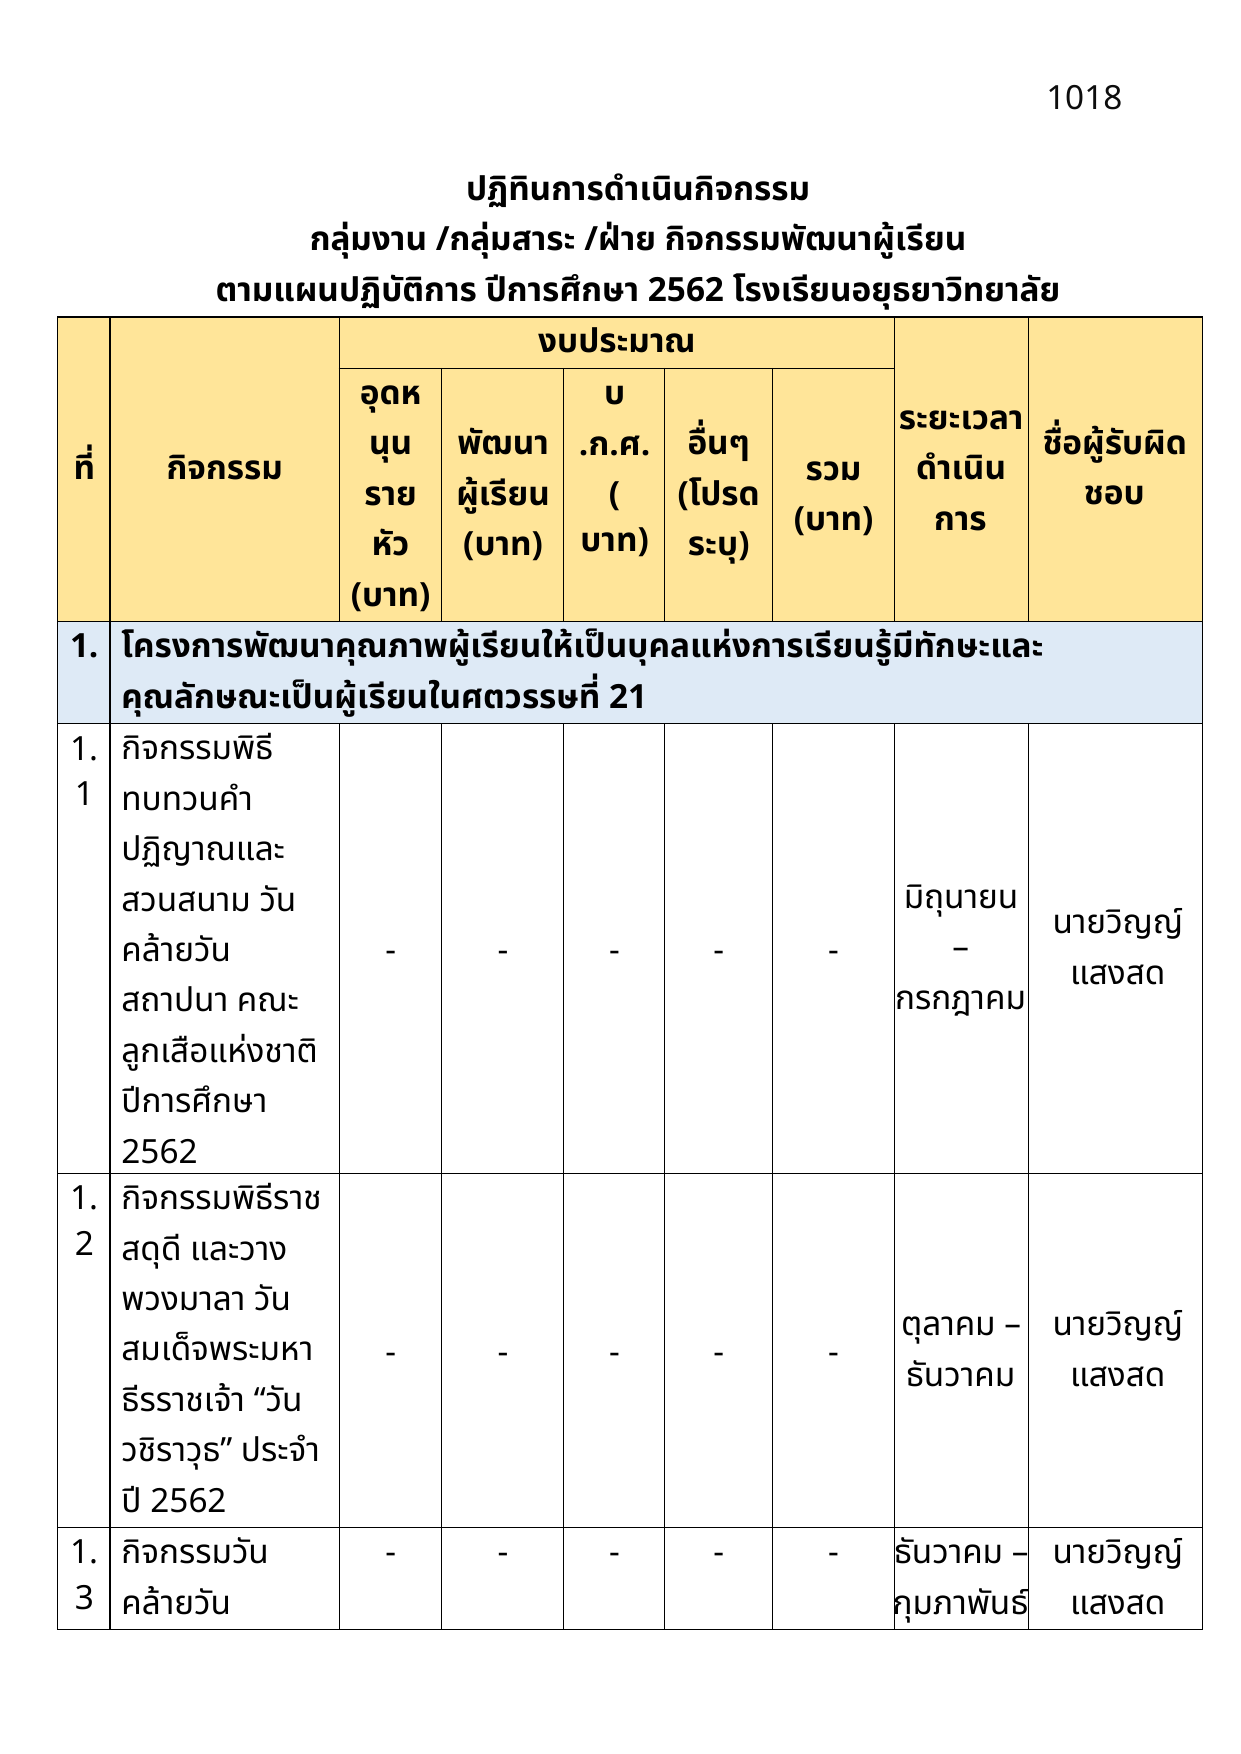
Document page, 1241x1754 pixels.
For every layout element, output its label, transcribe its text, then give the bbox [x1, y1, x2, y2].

table_header ที่ [58, 318, 109, 621]
table_cell ตุลาคม – ธันวาคม [895, 1174, 1028, 1527]
subtitle ปฏิทินการดำเนินกิจกรรม [153, 165, 1122, 215]
table_cell อุดหนุน รายหัว (บาท) [340, 369, 441, 621]
subtitle กลุ่มงาน /กลุ่มสาระ /ฝ่าย กิจกรรมพัฒนาผู้เรียน [153, 215, 1122, 266]
table_cell - [564, 1528, 664, 1629]
table_cell - [340, 1174, 441, 1527]
table_cell - [340, 1528, 441, 1629]
table_cell กิจกรรมพิธีราชสดุดี และวางพวงมาลา วันสมเด็จพระมหาธีรราชเจ้า “วันวชิราวุธ” ประจำปี 2562 [111, 1174, 339, 1527]
table_cell กิจกรรมพิธีทบทวนคำปฏิญาณและสวนสนาม วันคล้ายวันสถาปนา คณะลูกเสือแห่งชาติปีการศึกษา 2562 [111, 724, 339, 1173]
table_cell - [442, 1174, 563, 1527]
table_cell พัฒนาผู้เรียน (บาท) [442, 369, 563, 621]
table_cell - [564, 1174, 664, 1527]
table_cell นายวิญญ์ แสงสด [1029, 1174, 1202, 1527]
table_cell - [564, 724, 664, 1173]
text ตามแผนปฏิบัติการ ปีการศึกษา 2562 โรงเรียนอยุธยาวิทยาลัย [153, 266, 1122, 316]
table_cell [111, 1528, 339, 1629]
table_header งบประมาณ [340, 318, 894, 368]
table_header ระยะเวลา ดำเนินการ [895, 318, 1028, 621]
table_cell โครงการพัฒนาคุณภาพผู้เรียนให้เป็นบุคลแห่งการเรียนรู้มีทักษะและคุณลักษณะเป็นผู้เรียนในศตวรรษที่ 21 [111, 622, 1202, 723]
table_cell - [773, 724, 894, 1173]
table_cell 1. [58, 622, 109, 723]
table_cell 1.1 [58, 724, 109, 1173]
table_cell - [665, 724, 772, 1173]
table_cell 1.3 [58, 1528, 109, 1629]
table_cell อื่นๆ (โปรดระบุ) [665, 369, 772, 621]
table_cell - [773, 1174, 894, 1527]
table_header ชื่อผู้รับผิดชอบ [1029, 318, 1202, 621]
table_cell - [442, 1528, 563, 1629]
table_cell - [773, 1528, 894, 1629]
table_cell - [665, 1528, 772, 1629]
table_cell บ.ก.ศ. (บาท) [564, 369, 664, 621]
table_cell 1.2 [58, 1174, 109, 1527]
table_cell นายวิญญ์ แสงสด [1029, 724, 1202, 1173]
table_cell - [340, 724, 441, 1173]
table_header กิจกรรม [111, 318, 339, 621]
table_cell - [665, 1174, 772, 1527]
table_cell มิถุนายน – กรกฎาคม [895, 724, 1028, 1173]
table_cell นายวิญญ์ แสงสด [1029, 1528, 1202, 1629]
table_cell ธันวาคม – กุมภาพันธ์ [895, 1528, 1028, 1629]
table_cell รวม (บาท) [773, 369, 894, 621]
table_cell - [442, 724, 563, 1173]
